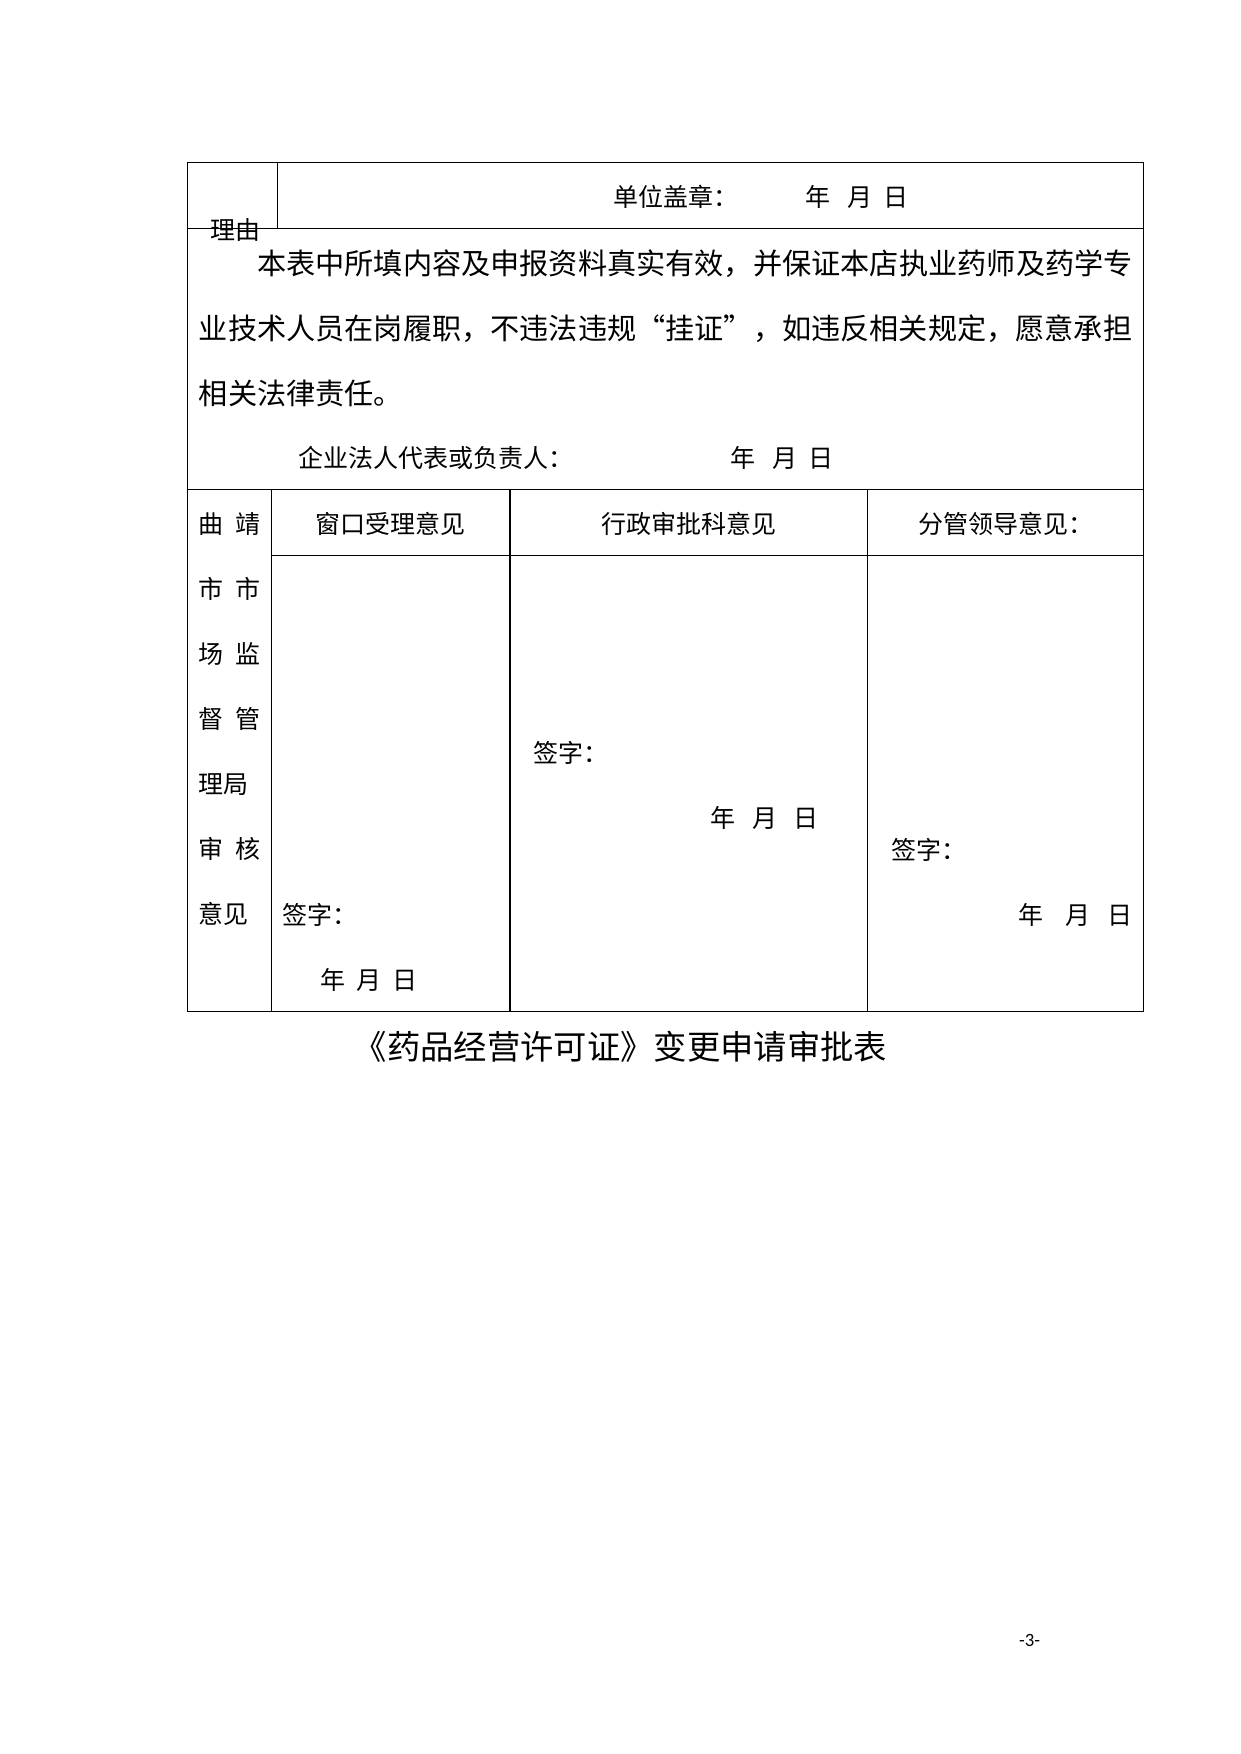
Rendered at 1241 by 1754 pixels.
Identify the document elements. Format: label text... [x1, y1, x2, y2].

table_cell 企业法人代表或负责人： 年 月 日 [188, 424, 1143, 489]
table_cell 签字： 年 月 日 [868, 556, 1143, 1011]
table_cell 行政审批科意见 [511, 490, 867, 555]
table_cell 窗口受理意见 [272, 490, 509, 555]
table_cell 单位盖章： 年 月 日 [278, 163, 1143, 228]
table_cell 本表中所填内容及申报资料真实有效，并保证本店执业药师及药学专业技术人员在岗履职，不违法违规“挂证”，如违反相关规定，愿意承担相关法律责任。 [188, 229, 1143, 424]
table_cell 签字： 年 月 日 [511, 556, 867, 1011]
table_cell 签字： 年 月 日 [272, 556, 509, 1011]
text 《药品经营许可证》变更申请审批表 [187, 1012, 1053, 1077]
table_cell 曲靖市市场监督管理局 审核意见 [188, 490, 271, 1011]
table_cell 分管领导意见： [868, 490, 1143, 555]
